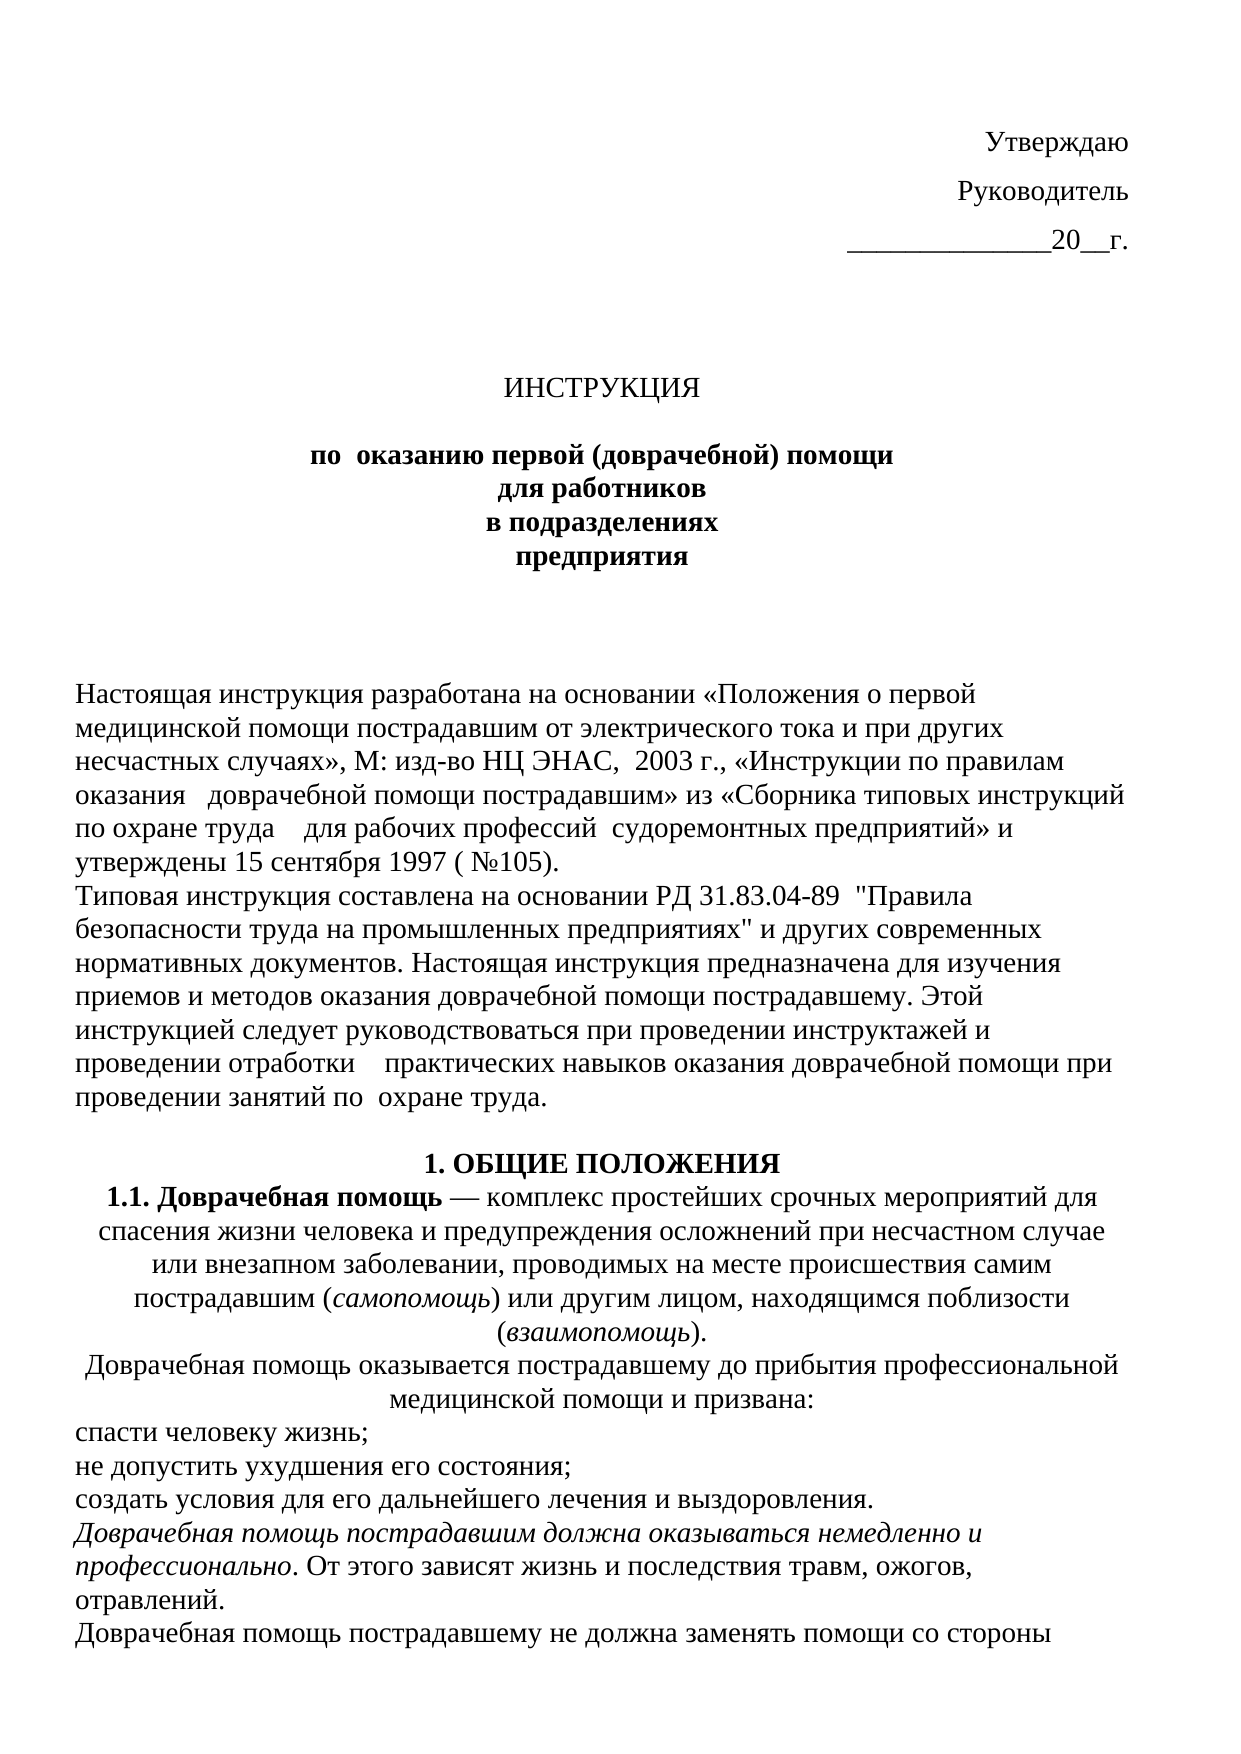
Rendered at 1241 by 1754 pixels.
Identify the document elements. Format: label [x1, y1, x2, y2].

table_header [75, 75, 1129, 1649]
